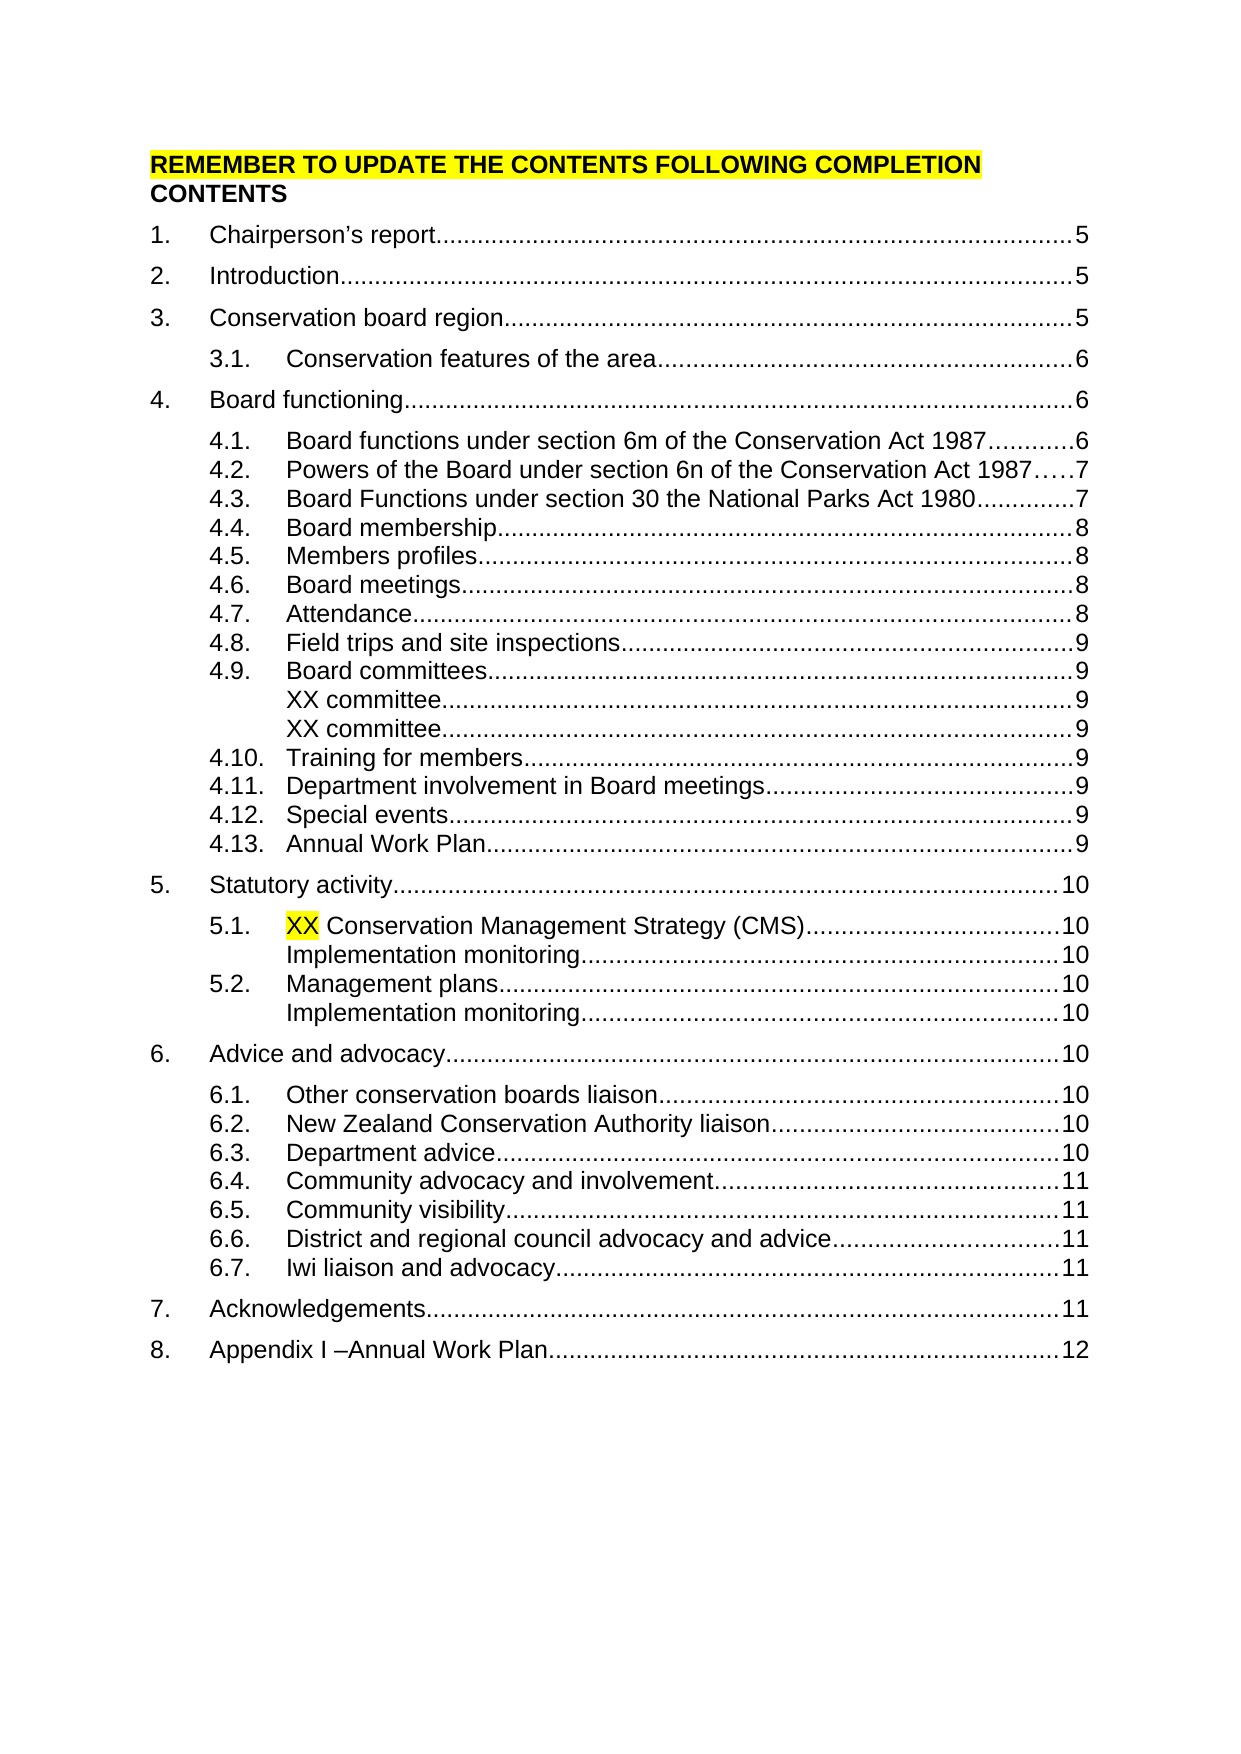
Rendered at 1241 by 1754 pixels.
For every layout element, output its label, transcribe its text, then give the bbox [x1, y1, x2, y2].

text XX committee 9 [286, 685, 1090, 714]
text 4.12. Special events 9 [209, 800, 1090, 829]
text 6.4. Community advocacy and involvement 11 [209, 1166, 1090, 1195]
text 4.13. Annual Work Plan 9 [209, 829, 1090, 857]
text 4.8. Field trips and site inspections 9 [209, 627, 1090, 656]
text 8. Appendix I –Annual Work Plan 12 [150, 1335, 1090, 1364]
text REMEMBER TO UPDATE THE CONTENTS FOLLOWING COMPLETION CONTENTS [150, 150, 1090, 207]
text 2. Introduction 5 [150, 261, 1090, 290]
text 3. Conservation board region 5 [150, 302, 1090, 331]
text 5. Statutory activity 10 [150, 870, 1090, 899]
text 6.2. New Zealand Conservation Authority liaison 10 [209, 1109, 1090, 1137]
text 7. Acknowledgements 11 [150, 1294, 1090, 1322]
text 4.3. Board Functions under section 30 the National Parks Act 1980 7 [209, 484, 1090, 512]
text 5.2. Management plans 10 [209, 969, 1090, 997]
text 4.9. Board committees 9 [209, 656, 1090, 685]
text 1. Chairperson’s report 5 [150, 220, 1090, 249]
text 4. Board functioning 6 [150, 385, 1090, 414]
text Implementation monitoring 10 [286, 940, 1090, 969]
text 3.1. Conservation features of the area 6 [209, 344, 1090, 372]
text 4.11. Department involvement in Board meetings 9 [209, 771, 1090, 800]
text 6.5. Community visibility 11 [209, 1195, 1090, 1224]
text 6. Advice and advocacy 10 [150, 1039, 1090, 1067]
text 4.4. Board membership 8 [209, 512, 1090, 541]
text 6.3. Department advice 10 [209, 1137, 1090, 1166]
text 4.6. Board meetings 8 [209, 570, 1090, 599]
text 4.1. Board functions under section 6m of the Conservation Act 1987 6 [209, 426, 1090, 455]
text 6.7. Iwi liaison and advocacy 11 [209, 1252, 1090, 1281]
text Implementation monitoring 10 [286, 997, 1090, 1026]
text XX committee 9 [286, 714, 1090, 742]
text 6.6. District and regional council advocacy and advice 11 [209, 1224, 1090, 1252]
text 4.10. Training for members 9 [209, 742, 1090, 771]
text 4.7. Attendance 8 [209, 599, 1090, 627]
text 6.1. Other conservation boards liaison 10 [209, 1080, 1090, 1109]
text 4.2. Powers of the Board under section 6n of the Conservation Act 1987 7 [209, 455, 1090, 484]
text 5.1. XX Conservation Management Strategy (CMS) 10 [319, 911, 1090, 940]
text 4.5. Members profiles 8 [209, 541, 1090, 570]
